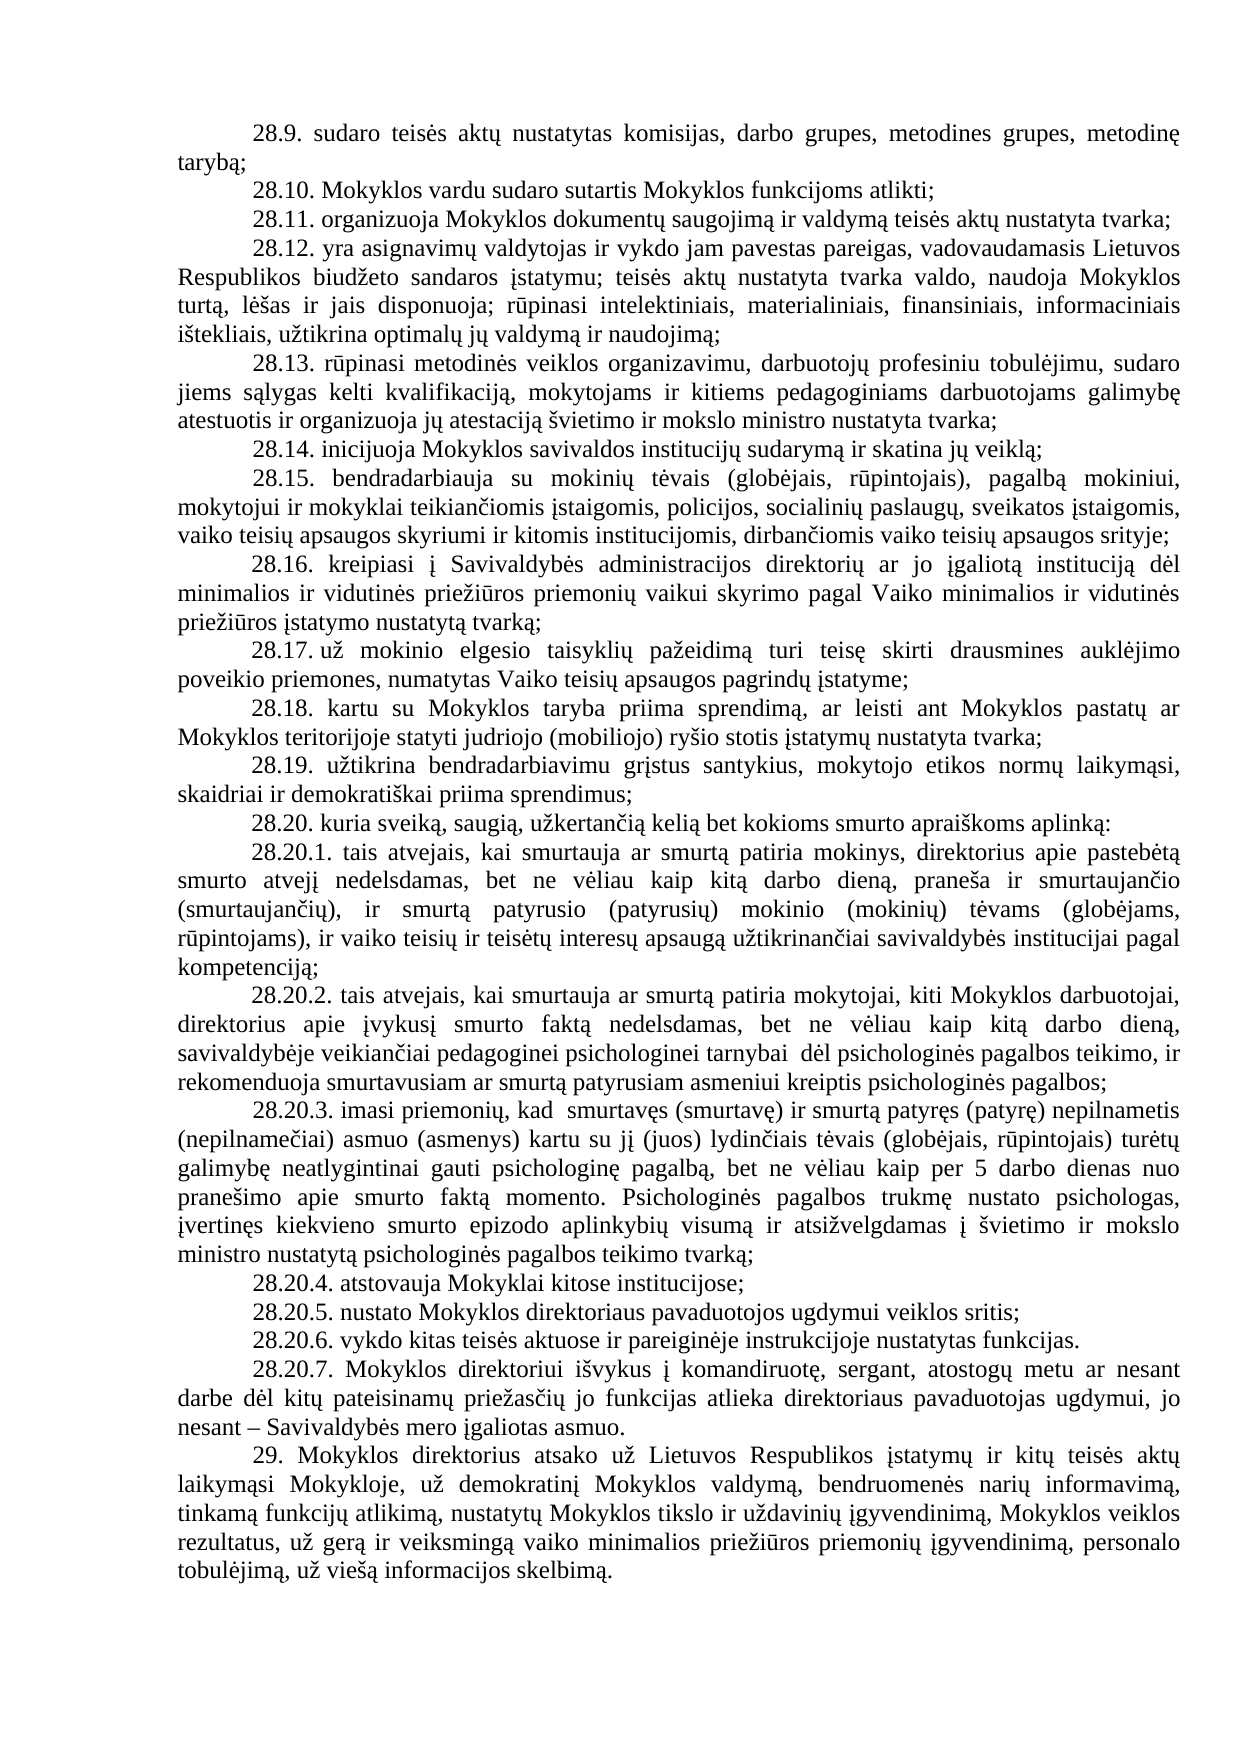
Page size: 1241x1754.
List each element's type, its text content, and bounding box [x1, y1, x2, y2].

text 28.9. sudaro teisės aktų nustatytas komisijas, darbo grupes, metodines grupes, metodinę tarybą; [177, 118, 1181, 176]
text 28.19. užtikrina bendradarbiavimu grįstus santykius, mokytojo etikos normų laikymąsi, skaidriai ir demokratiškai priima sprendimus; [177, 751, 1181, 808]
text 29. Mokyklos direktorius atsako už Lietuvos Respublikos įstatymų ir kitų teisės aktų laikymąsi Mokykloje, už demokratinį Mokyklos valdymą, bendruomenės narių informavimą, tinkamą funkcijų atlikimą, nustatytų Mokyklos tikslo ir uždavinių įgyvendinimą, Mokyklos veiklos rezultatus, už gerą ir veiksmingą vaiko minimalios priežiūros priemonių įgyvendinimą, personalo tobulėjimą, už viešą informacijos skelbimą. [177, 1441, 1181, 1584]
text 28.20.2. tais atvejais, kai smurtauja ar smurtą patiria mokytojai, kiti Mokyklos darbuotojai, direktorius apie įvykusį smurto faktą nedelsdamas, bet ne vėliau kaip kitą darbo dieną, savivaldybėje veikiančiai pedagoginei psichologinei tarnybai dėl psichologinės pagalbos teikimo, ir rekomenduoja smurtavusiam ar smurtą patyrusiam asmeniui kreiptis psichologinės pagalbos; [177, 981, 1181, 1096]
text 28.20. kuria sveiką, saugią, užkertančią kelią bet kokioms smurto apraiškoms aplinką: [177, 808, 1181, 837]
text 28.10. Mokyklos vardu sudaro sutartis Mokyklos funkcijoms atlikti; [177, 176, 1181, 204]
text 28.20.4. atstovauja Mokyklai kitose institucijose; [177, 1268, 1181, 1297]
text 28.11. organizuoja Mokyklos dokumentų saugojimą ir valdymą teisės aktų nustatyta tvarka; [177, 204, 1181, 233]
text 28.20.5. nustato Mokyklos direktoriaus pavaduotojos ugdymui veiklos sritis; [177, 1297, 1181, 1326]
text 28.20.7. Mokyklos direktoriui išvykus į komandiruotę, sergant, atostogų metu ar nesant darbe dėl kitų pateisinamų priežasčių jo funkcijas atlieka direktoriaus pavaduotojas ugdymui, jo nesant – Savivaldybės mero įgaliotas asmuo. [177, 1354, 1181, 1441]
text 28.13. rūpinasi metodinės veiklos organizavimu, darbuotojų profesiniu tobulėjimu, sudaro jiems sąlygas kelti kvalifikaciją, mokytojams ir kitiems pedagoginiams darbuotojams galimybę atestuotis ir organizuoja jų atestaciją švietimo ir mokslo ministro nustatyta tvarka; [177, 348, 1181, 434]
text 28.20.1. tais atvejais, kai smurtauja ar smurtą patiria mokinys, direktorius apie pastebėtą smurto atvejį nedelsdamas, bet ne vėliau kaip kitą darbo dieną, praneša ir smurtaujančio (smurtaujančių), ir smurtą patyrusio (patyrusių) mokinio (mokinių) tėvams (globėjams, rūpintojams), ir vaiko teisių ir teisėtų interesų apsaugą užtikrinančiai savivaldybės institucijai pagal kompetenciją; [177, 837, 1181, 981]
text 28.20.6. vykdo kitas teisės aktuose ir pareiginėje instrukcijoje nustatytas funkcijas. [177, 1326, 1181, 1354]
text 28.20.3. imasi priemonių, kad smurtavęs (smurtavę) ir smurtą patyręs (patyrę) nepilnametis (nepilnamečiai) asmuo (asmenys) kartu su jį (juos) lydinčiais tėvais (globėjais, rūpintojais) turėtų galimybę neatlygintinai gauti psichologinę pagalbą, bet ne vėliau kaip per 5 darbo dienas nuo pranešimo apie smurto faktą momento. Psichologinės pagalbos trukmę nustato psichologas, įvertinęs kiekvieno smurto epizodo aplinkybių visumą ir atsižvelgdamas į švietimo ir mokslo ministro nustatytą psichologinės pagalbos teikimo tvarką; [177, 1096, 1181, 1268]
text 28.17. už mokinio elgesio taisyklių pažeidimą turi teisę skirti drausmines auklėjimo poveikio priemones, numatytas Vaiko teisių apsaugos pagrindų įstatyme; [177, 636, 1181, 693]
text 28.12. yra asignavimų valdytojas ir vykdo jam pavestas pareigas, vadovaudamasis Lietuvos Respublikos biudžeto sandaros įstatymu; teisės aktų nustatyta tvarka valdo, naudoja Mokyklos turtą, lėšas ir jais disponuoja; rūpinasi intelektiniais, materialiniais, finansiniais, informaciniais ištekliais, užtikrina optimalų jų valdymą ir naudojimą; [177, 233, 1181, 348]
text 28.14. inicijuoja Mokyklos savivaldos institucijų sudarymą ir skatina jų veiklą; [177, 434, 1181, 463]
text 28.18. kartu su Mokyklos taryba priima sprendimą, ar leisti ant Mokyklos pastatų ar Mokyklos teritorijoje statyti judriojo (mobiliojo) ryšio stotis įstatymų nustatyta tvarka; [177, 693, 1181, 751]
text 28.15. bendradarbiauja su mokinių tėvais (globėjais, rūpintojais), pagalbą mokiniui, mokytojui ir mokyklai teikiančiomis įstaigomis, policijos, socialinių paslaugų, sveikatos įstaigomis, vaiko teisių apsaugos skyriumi ir kitomis institucijomis, dirbančiomis vaiko teisių apsaugos srityje; [177, 463, 1181, 549]
text 28.16. kreipiasi į Savivaldybės administracijos direktorių ar jo įgaliotą instituciją dėl minimalios ir vidutinės priežiūros priemonių vaikui skyrimo pagal Vaiko minimalios ir vidutinės priežiūros įstatymo nustatytą tvarką; [177, 549, 1181, 636]
